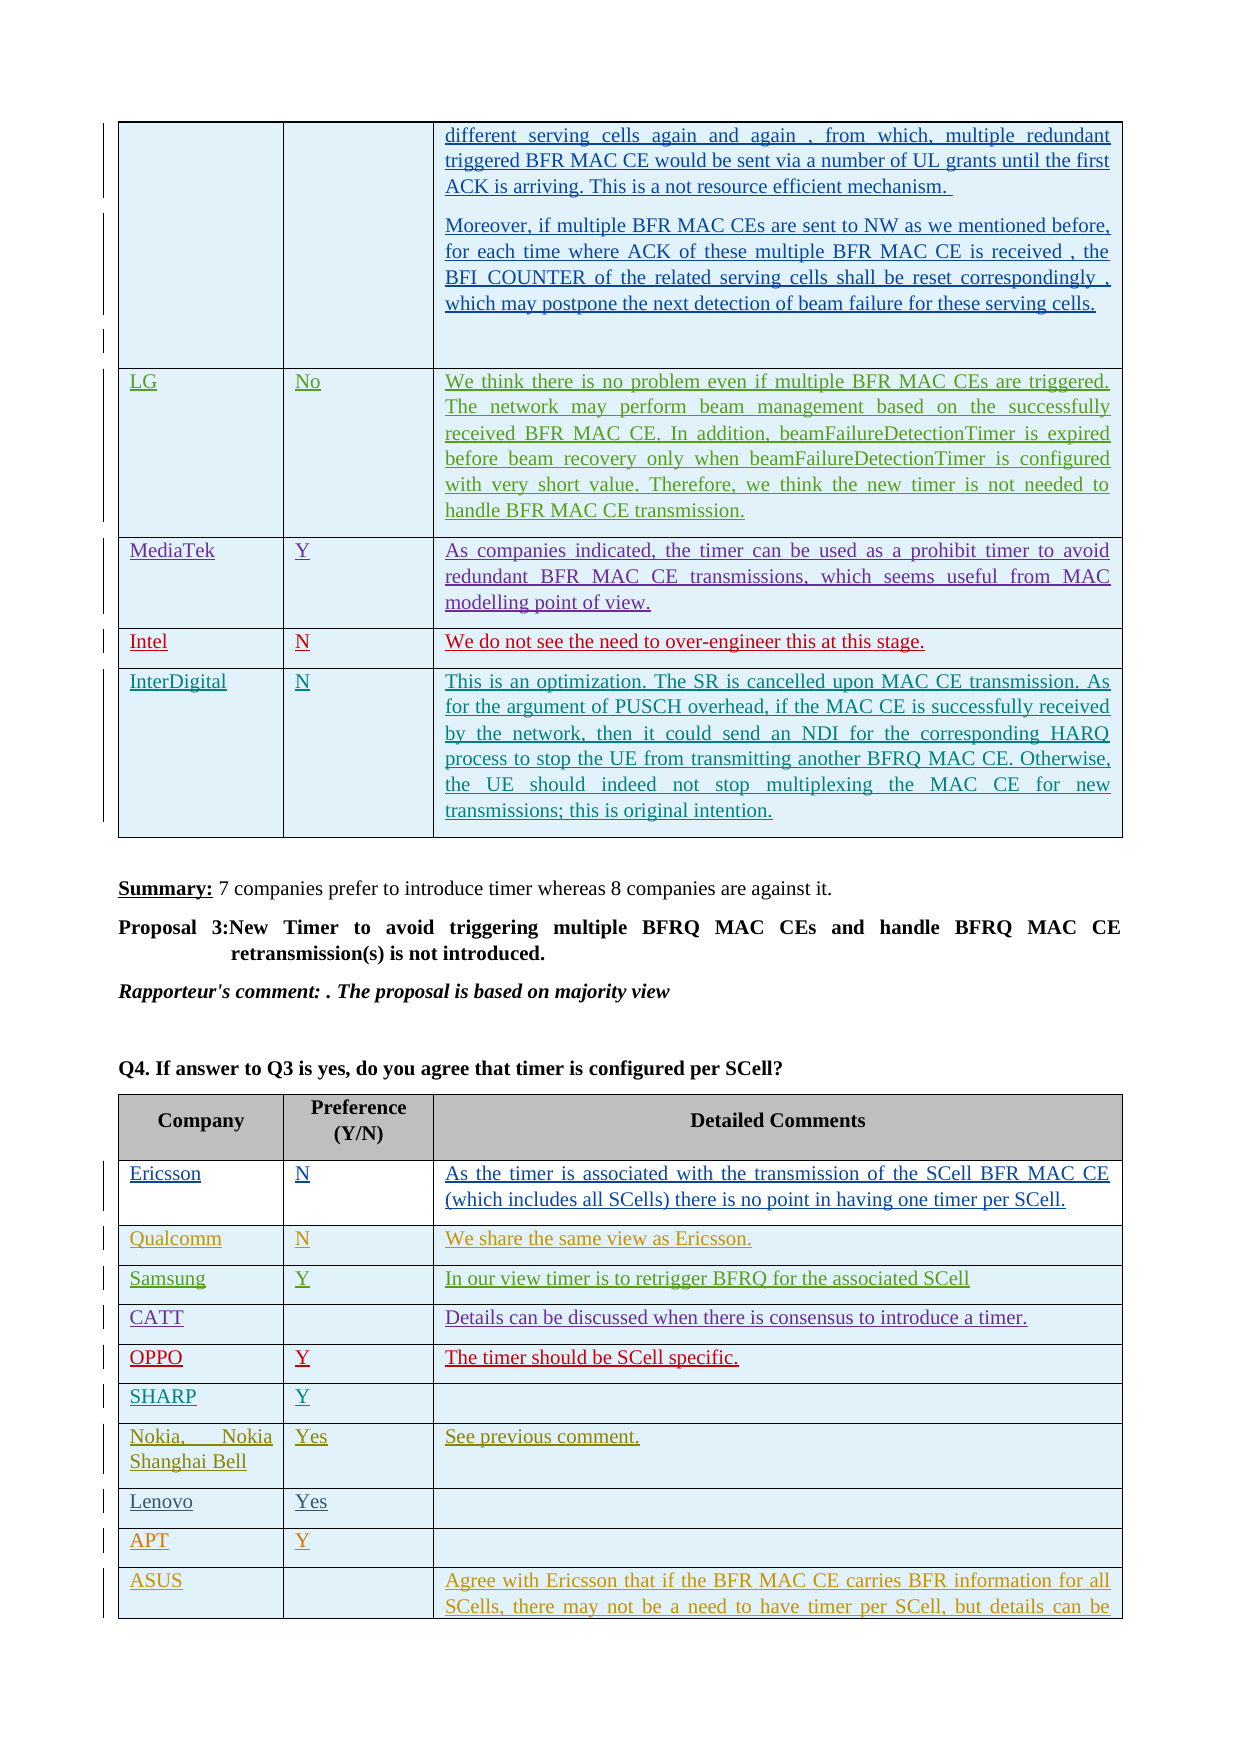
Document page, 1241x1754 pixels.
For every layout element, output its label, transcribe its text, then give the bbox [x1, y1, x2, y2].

table_cell [284, 1161, 433, 1225]
table_cell [119, 1161, 283, 1225]
text Proposal 3:New Timer to avoid triggering multiple BFRQ MAC CEs and handle BFRQ MAC CE retransmission(s) is not introduced. [118, 914, 1122, 964]
table_header Preference (Y/N) [284, 1095, 433, 1160]
table_header Company [119, 1095, 283, 1160]
table_header Detailed Comments [434, 1095, 1122, 1160]
text Q4. If answer to Q3 is yes, do you agree that timer is configured per SCell? [118, 1056, 1122, 1080]
text Rapporteur's comment: . The proposal is based on majority view [118, 979, 1122, 1003]
text Summary: 7 companies prefer to introduce timer whereas 8 companies are against it. [118, 876, 1122, 900]
table_cell [434, 1161, 1122, 1225]
